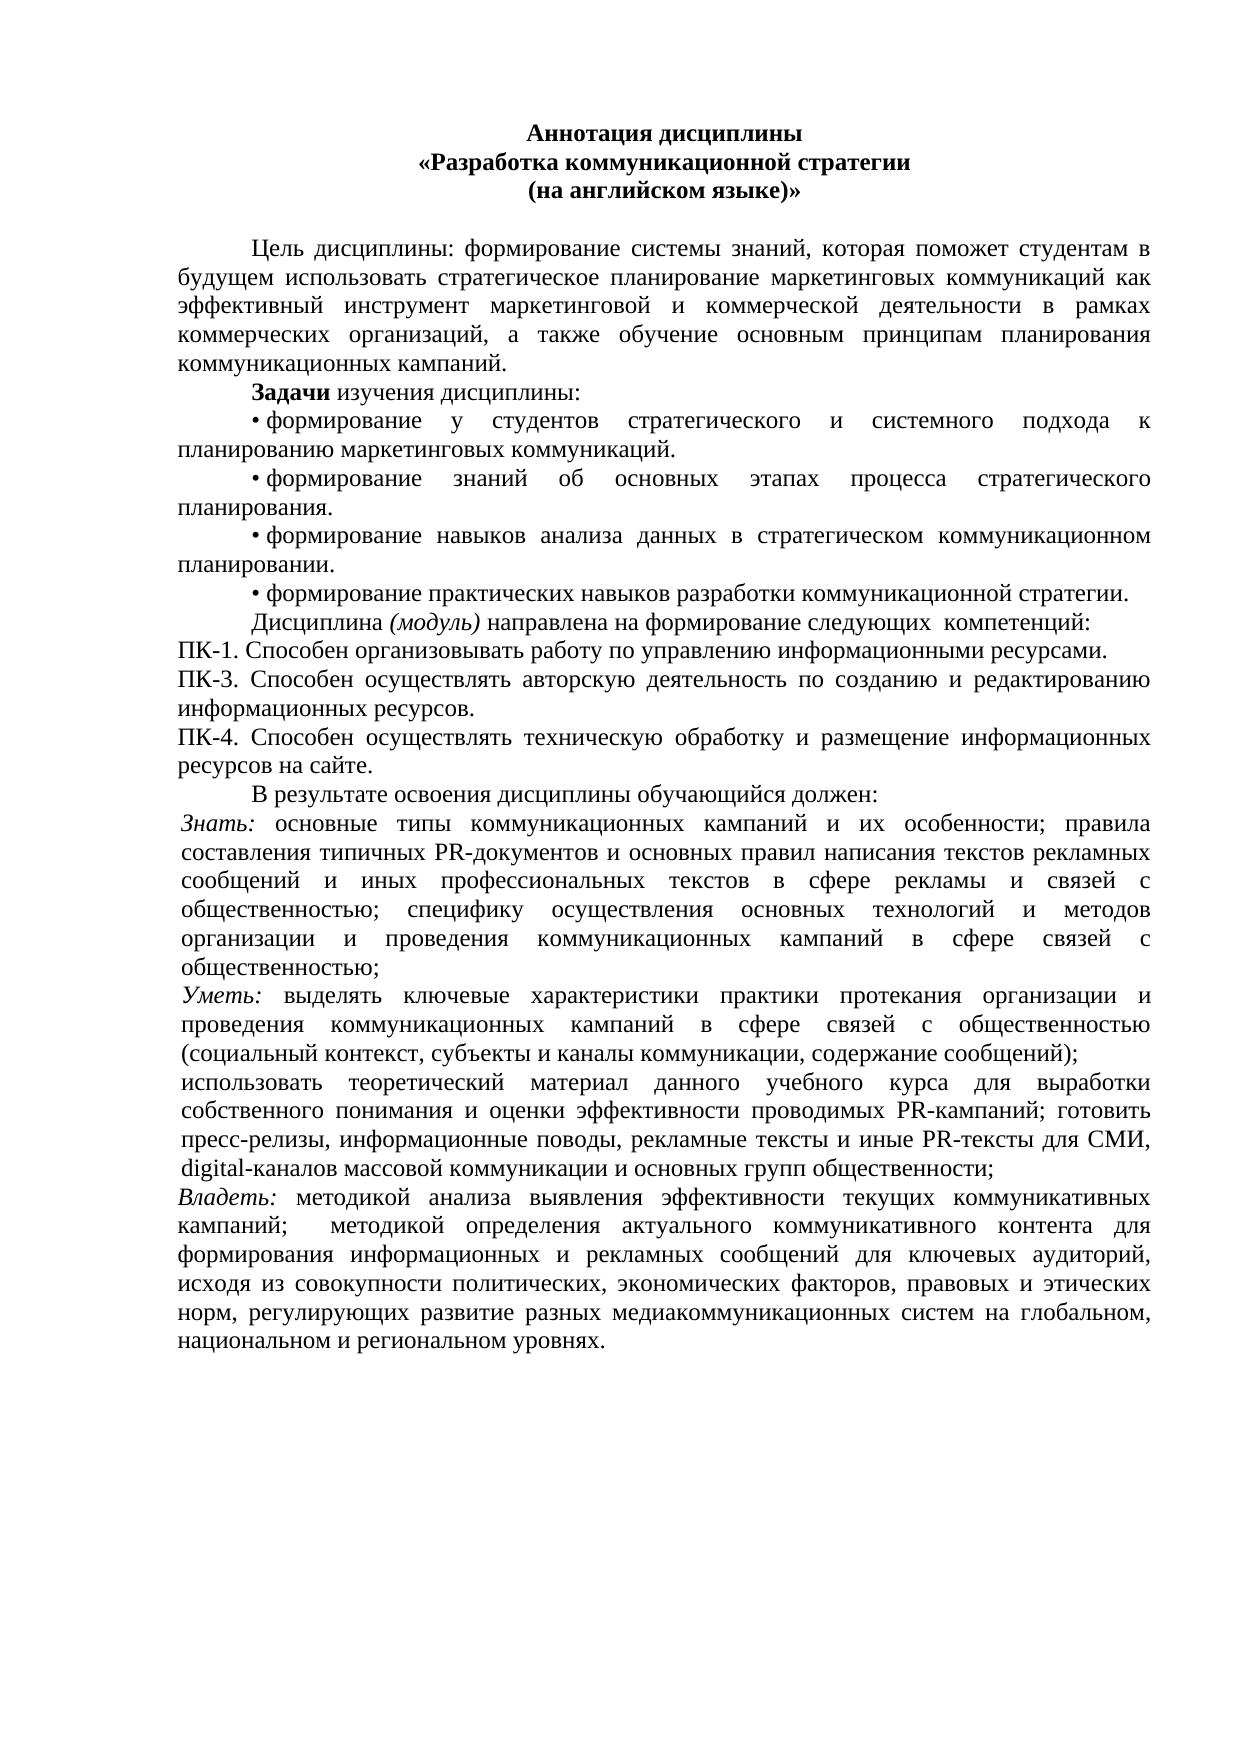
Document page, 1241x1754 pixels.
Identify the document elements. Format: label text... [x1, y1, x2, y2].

text • формирование навыков анализа данных в стратегическом коммуникационном планировании. [177, 521, 1152, 578]
text ПК-3. Способен осуществлять авторскую деятельность по созданию и редактированию информационных ресурсов. [177, 664, 1152, 722]
text ПК-4. Способен осуществлять техническую обработку и размещение информационных ресурсов на сайте. [177, 722, 1152, 779]
text «Разработка коммуникационной стратегии [177, 147, 1152, 176]
text • формирование практических навыков разработки коммуникационной стратегии. [177, 578, 1152, 607]
text Цель дисциплины: формирование системы знаний, которая поможет студентам в будущем использовать стратегическое планирование маркетинговых коммуникаций как эффективный инструмент маркетинговой и коммерческой деятельности в рамках коммерческих организаций, а также обучение основным принципам планирования коммуникационных кампаний. [177, 233, 1152, 377]
text Дисциплина (модуль) направлена на формирование следующих компетенций: [177, 607, 1152, 636]
text • формирование у студентов стратегического и системного подхода к планированию маркетинговых коммуникаций. [177, 406, 1152, 463]
text (на английском языке)» [177, 176, 1152, 204]
text Владеть: методикой анализа выявления эффективности текущих коммуникативных кампаний; методикой определения актуального коммуникативного контента для формирования информационных и рекламных сообщений для ключевых аудиторий, исходя из совокупности политических, экономических факторов, правовых и этических норм, регулирующих развитие разных медиакоммуникационных систем на глобальном, национальном и региональном уровнях. [177, 1182, 1152, 1354]
text использовать теоретический материал данного учебного курса для выработки собственного понимания и оценки эффективности проводимых PR-кампаний; готовить пресс-релизы, информационные поводы, рекламные тексты и иные PR-тексты для СМИ, digital-каналов массовой коммуникации и основных групп общественности; [181, 1067, 1152, 1182]
text Уметь: выделять ключевые характеристики практики протекания организации и проведения коммуникационных кампаний в сфере связей с общественностью (социальный контекст, субъекты и каналы коммуникации, содержание сообщений); [181, 981, 1152, 1067]
text Знать: основные типы коммуникационных кампаний и их особенности; правила составления типичных PR-документов и основных правил написания текстов рекламных сообщений и иных профессиональных текстов в сфере рекламы и связей с общественностью; специфику осуществления основных технологий и методов организации и проведения коммуникационных кампаний в сфере связей с общественностью; [181, 808, 1152, 981]
text В результате освоения дисциплины обучающийся должен: [177, 779, 1152, 808]
text • формирование знаний об основных этапах процесса стратегического планирования. [177, 463, 1152, 521]
text Аннотация дисциплины [177, 118, 1152, 147]
text ПК-1. Способен организовывать работу по управлению информационными ресурсами. [177, 636, 1152, 664]
text Задачи изучения дисциплины: [177, 377, 1152, 406]
